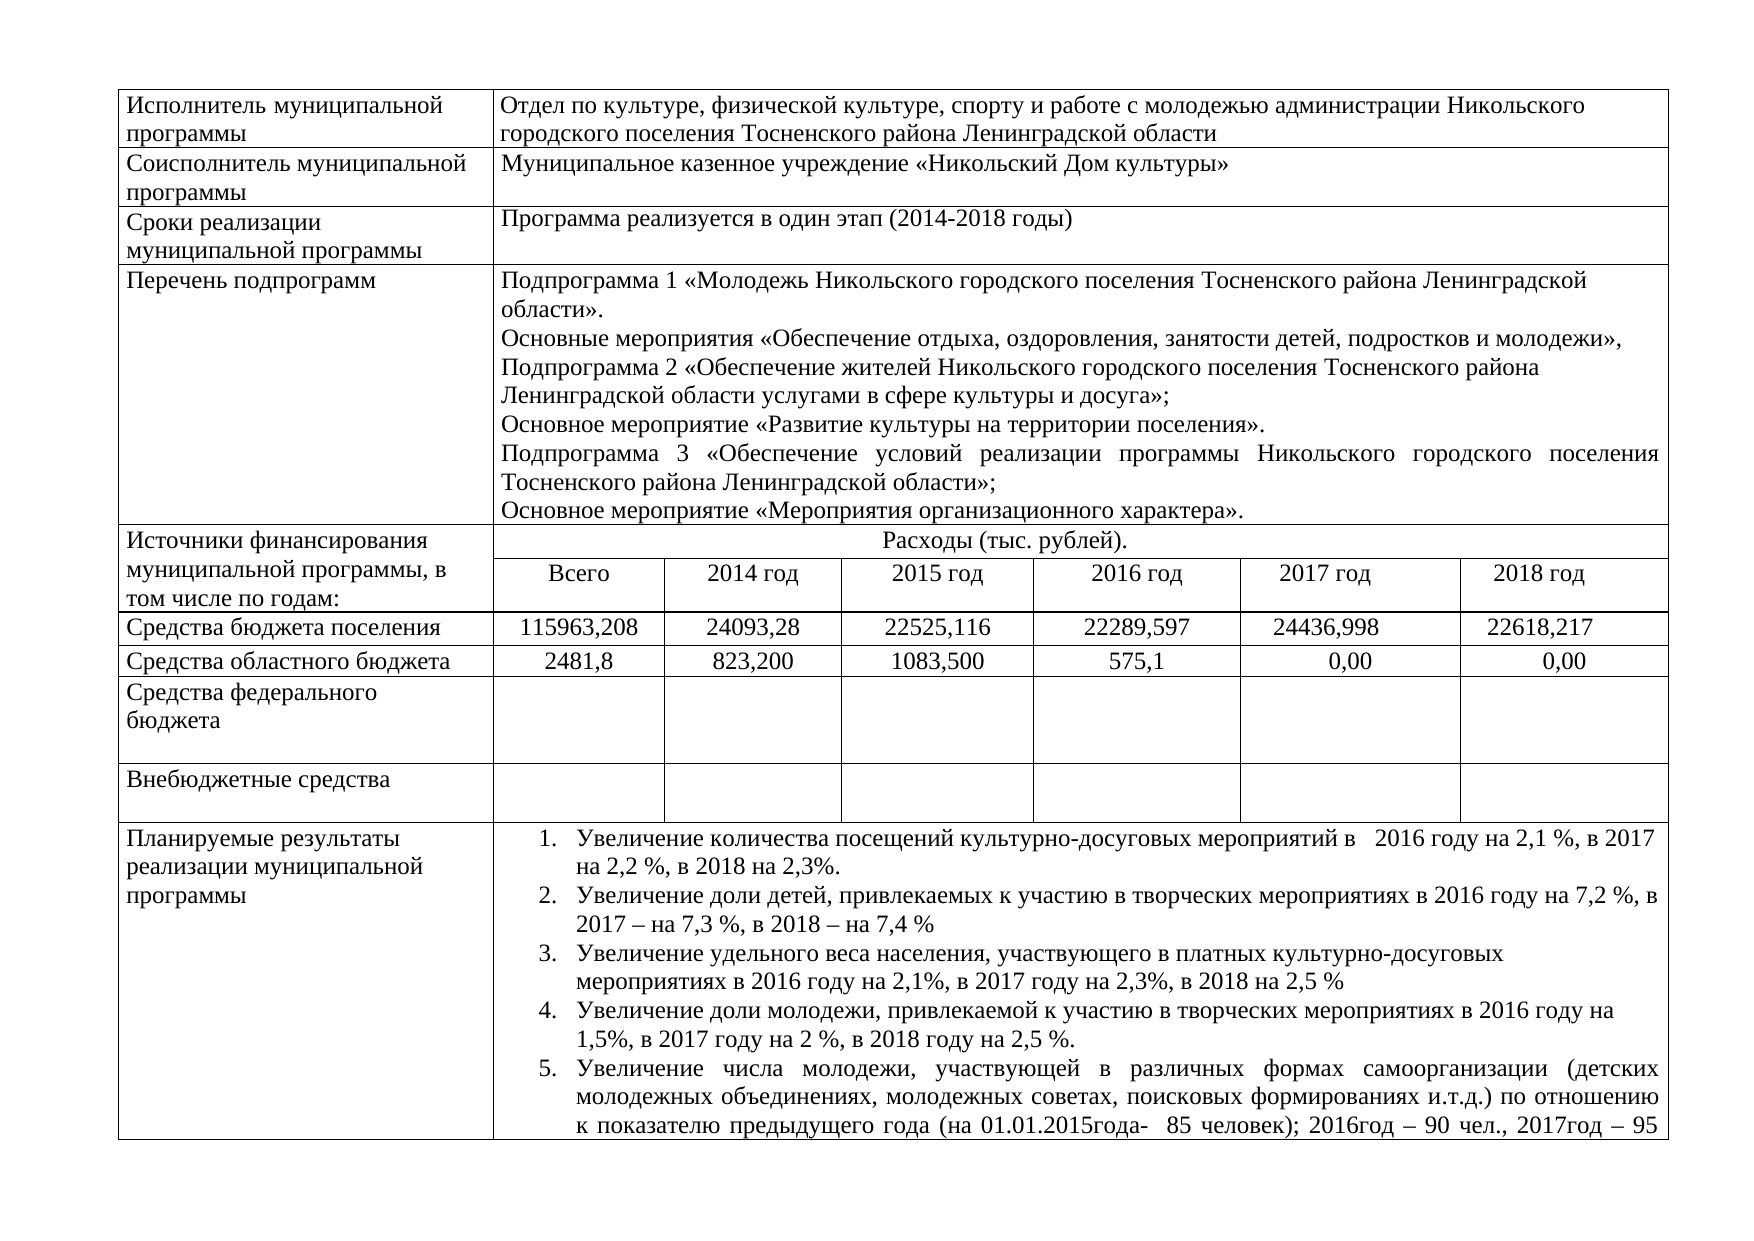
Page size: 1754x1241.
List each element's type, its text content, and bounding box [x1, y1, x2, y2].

table_cell Средства областного бюджета [119, 646, 493, 676]
table_cell Соисполнитель муниципальной программы [119, 148, 493, 206]
table_cell 22618,217 [1461, 613, 1668, 645]
table_cell Перечень подпрограмм [119, 265, 493, 524]
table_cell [119, 823, 493, 1139]
table_cell 115963,208 [494, 613, 664, 645]
table_cell 22289,597 [1034, 613, 1240, 645]
table_cell [842, 764, 1033, 822]
table_cell 575,1 [1034, 646, 1240, 676]
table_cell 2015 год [842, 559, 1033, 611]
table_cell 24093,28 [665, 613, 841, 645]
table_cell 2017 год [1241, 559, 1460, 611]
table_cell 2016 год [1034, 559, 1240, 611]
table_cell [494, 677, 664, 763]
table_cell Средства федерального бюджета [119, 677, 493, 763]
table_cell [494, 823, 1668, 1139]
table_cell 0,00 [1241, 646, 1460, 676]
table_cell Подпрограмма 1 «Молодежь Никольского городского поселения Тосненского района Ленинградской области». Основные мероприятия «Обеспечение отдыха, оздоровления, занятости детей, подростков и молодежи», Подпрограмма 2 «Обеспечение жителей Никольского городского поселения Тосненского района Ленинградской области услугами в сфере культуры и досуга»; Основное мероприятие «Развитие культуры на территории поселения». Подпрограмма 3 «Обеспечение условий реализации программы Никольского городского поселения Тосненского района Ленинградской области»; Основное мероприятие «Мероприятия организационного характера». [494, 265, 1668, 524]
table_cell Отдел по культуре, физической культуре, спорту и работе с молодежью администрации Никольского городского поселения Тосненского района Ленинградской области [494, 90, 1668, 147]
table_cell Сроки реализации муниципальной программы [119, 207, 493, 264]
table_cell Программа реализуется в один этап (2014-2018 годы) [494, 207, 1668, 264]
table_cell [665, 677, 841, 763]
table_cell 1083,500 [842, 646, 1033, 676]
table_cell [1241, 677, 1460, 763]
table_cell [1241, 764, 1460, 822]
table_cell Исполнитель муниципальной программы [119, 90, 493, 147]
table_cell 823,200 [665, 646, 841, 676]
table_cell Муниципальное казенное учреждение «Никольский Дом культуры» [494, 148, 1668, 206]
table_cell 24436,998 [1241, 613, 1460, 645]
table_cell 2481,8 [494, 646, 664, 676]
table_cell Расходы (тыс. рублей). [494, 525, 1668, 557]
table_cell 2018 год [1461, 559, 1668, 611]
table_cell 0,00 [1461, 646, 1668, 676]
table_cell Средства бюджета поселения [119, 613, 493, 645]
table_cell [494, 764, 664, 822]
table_cell [1034, 764, 1240, 822]
table_cell [1461, 764, 1668, 822]
table_cell Внебюджетные средства [119, 764, 493, 822]
table_cell Источники финансирования муниципальной программы, в том числе по годам: [119, 525, 493, 611]
table_cell [1034, 677, 1240, 763]
table_cell Всего [494, 559, 664, 611]
table_cell 2014 год [665, 559, 841, 611]
table_cell 22525,116 [842, 613, 1033, 645]
table_cell [842, 677, 1033, 763]
table_cell [1461, 677, 1668, 763]
table_cell [665, 764, 841, 822]
